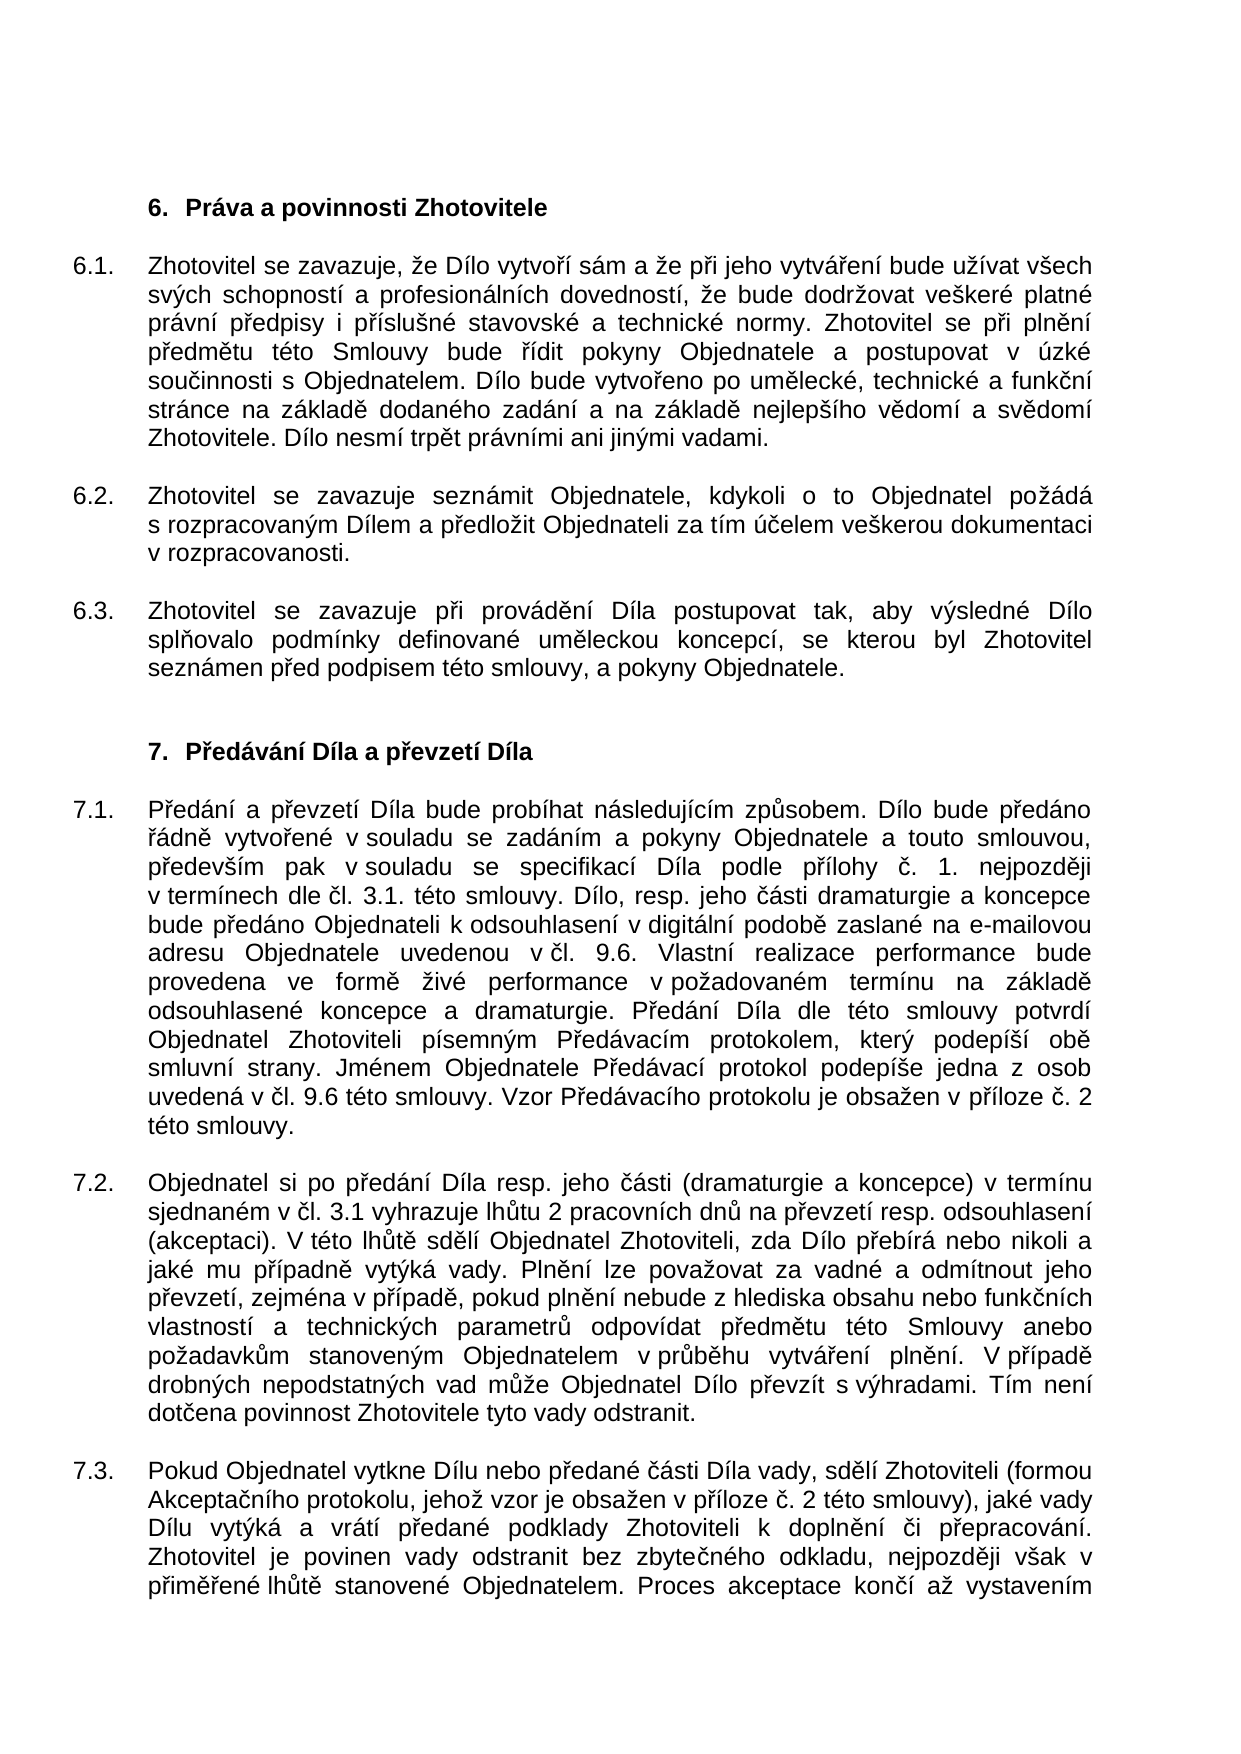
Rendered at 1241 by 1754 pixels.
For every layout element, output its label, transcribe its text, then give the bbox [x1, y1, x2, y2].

list Objednatel si po předání Díla resp. jeho části (dramaturgie a koncepce) v termínu sjednaném v čl. 3.1 vyhrazuje lhůtu 2 pracovních dnů na převzetí resp. odsouhlasení (akceptaci). V této lhůtě sdělí Objednatel Zhotoviteli, zda Dílo přebírá nebo nikoli a jaké mu případně vytýká vady. Plnění lze považovat za vadné a odmítnout jeho převzetí, zejména v případě, pokud plnění nebude z hlediska obsahu nebo funkčních vlastností a technických parametrů odpovídat předmětu této Smlouvy anebo požadavkům stanoveným Objednatelem v průběhu vytváření plnění. V případě drobných nepodstatných vad může Objednatel Dílo převzít s výhradami. Tím není dotčena povinnost Zhotovitele tyto vady odstranit. [73, 1168, 1092, 1427]
list Předání a převzetí Díla bude probíhat následujícím způsobem. Dílo bude předáno řádně vytvořené v souladu se zadáním a pokyny Objednatele a touto smlouvou, především pak v souladu se specifikací Díla podle přílohy č. 1. nejpozději v termínech dle čl. 3.1. této smlouvy. Dílo, resp. jeho části dramaturgie a koncepce bude předáno Objednateli k odsouhlasení v digitální podobě zaslané na e-mailovou adresu Objednatele uvedenou v čl. 9.6. Vlastní realizace performance bude provedena ve formě živé performance v požadovaném termínu na základě odsouhlasené koncepce a dramaturgie. Předání Díla dle této smlouvy potvrdí Objednatel Zhotoviteli písemným Předávacím protokolem, který podepíší obě smluvní strany. Jménem Objednatele Předávací protokol podepíše jedna z osob uvedená v čl. 9.6 této smlouvy. Vzor Předávacího protokolu je obsažen v příloze č. 2 této smlouvy. [73, 795, 1092, 1140]
list Zhotovitel se zavazuje seznámit Objednatele, kdykoli o to Objednatel požádá s rozpracovaným Dílem a předložit Objednateli za tím účelem veškerou dokumentaci v rozpracovanosti. [73, 481, 1092, 567]
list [73, 1456, 1092, 1600]
list Práva a povinnosti Zhotovitele [148, 193, 1092, 222]
list Předávání Díla a převzetí Díla [148, 737, 1092, 766]
list Zhotovitel se zavazuje, že Dílo vytvoří sám a že při jeho vytváření bude užívat všech svých schopností a profesionálních dovedností, že bude dodržovat veškeré platné právní předpisy i příslušné stavovské a technické normy. Zhotovitel se při plnění předmětu této Smlouvy bude řídit pokyny Objednatele a postupovat v úzké součinnosti s Objednatelem. Dílo bude vytvořeno po umělecké, technické a funkční stránce na základě dodaného zadání a na základě nejlepšího vědomí a svědomí Zhotovitele. Dílo nesmí trpět právními ani jinými vadami. [73, 251, 1092, 452]
list Zhotovitel se zavazuje při provádění Díla postupovat tak, aby výsledné Dílo splňovalo podmínky definované uměleckou koncepcí, se kterou byl Zhotovitel seznámen před podpisem této smlouvy, a pokyny Objednatele. [73, 596, 1092, 682]
